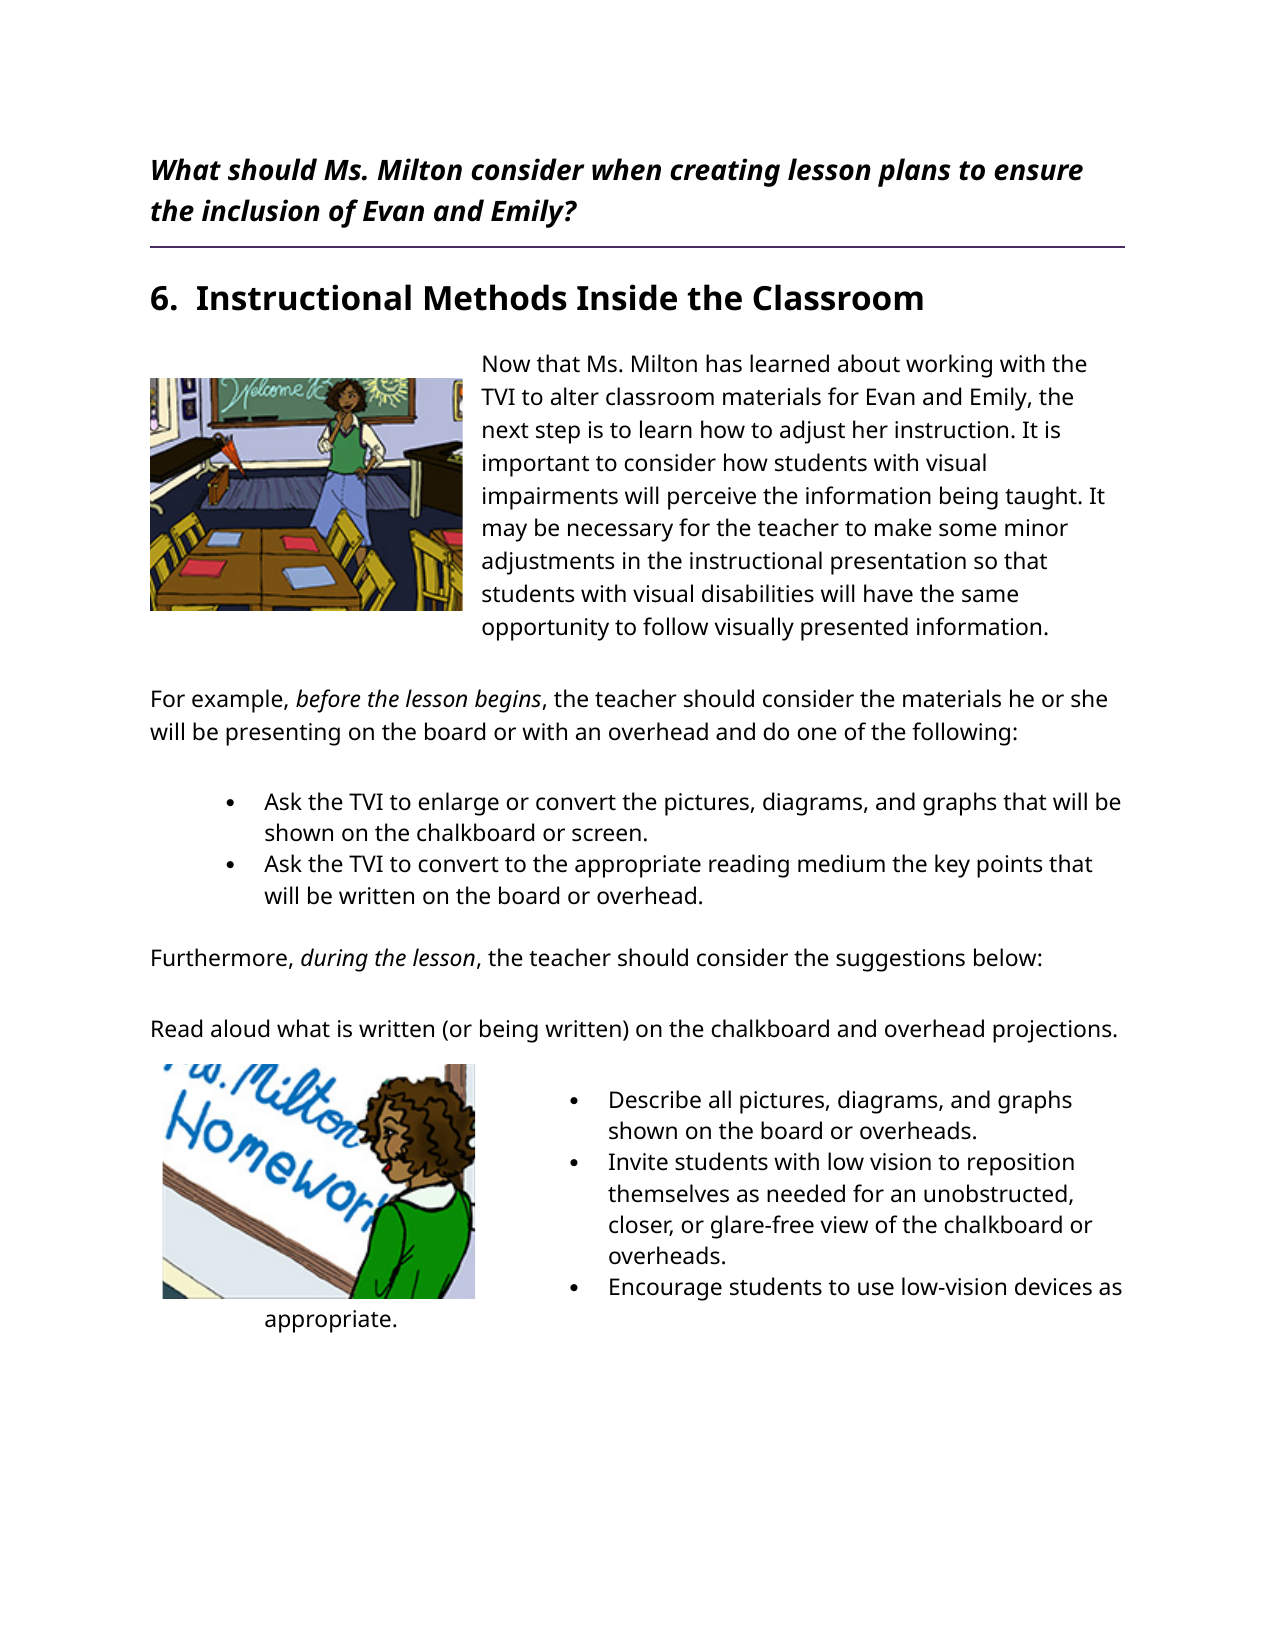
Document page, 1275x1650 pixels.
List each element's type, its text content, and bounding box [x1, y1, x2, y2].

list Ask the TVI to convert to the appropriate reading medium the key points that will be written on the board or overhead. [227, 848, 1125, 911]
list Encourage students to use low-vision devices as appropriate. [227, 1271, 1125, 1334]
text Read aloud what is written (or being written) on the chalkboard and overhead projections. [150, 1012, 1125, 1045]
list Invite students with low vision to reposition themselves as needed for an unobstructed, closer, or glare-free view of the chalkboard or overheads. [476, 1146, 1125, 1271]
list Ask the TVI to enlarge or convert the pictures, diagrams, and graphs that will be shown on the chalkboard or screen. [227, 786, 1125, 848]
subtitle What should Ms. Milton consider when creating lesson plans to ensure the inclusion of Evan and Emily? [150, 150, 1125, 246]
text For example, before the lesson begins, the teacher should consider the materials he or she will be presenting on the board or with an overhead and do one of the following: [150, 681, 1125, 747]
picture [162, 1064, 476, 1299]
picture [150, 378, 463, 611]
subtitle 6. Instructional Methods Inside the Classroom [150, 274, 1125, 320]
text Furthermore, during the lesson, the teacher should consider the suggestions below: [150, 940, 1125, 973]
list Describe all pictures, diagrams, and graphs shown on the board or overheads. [476, 1084, 1125, 1146]
